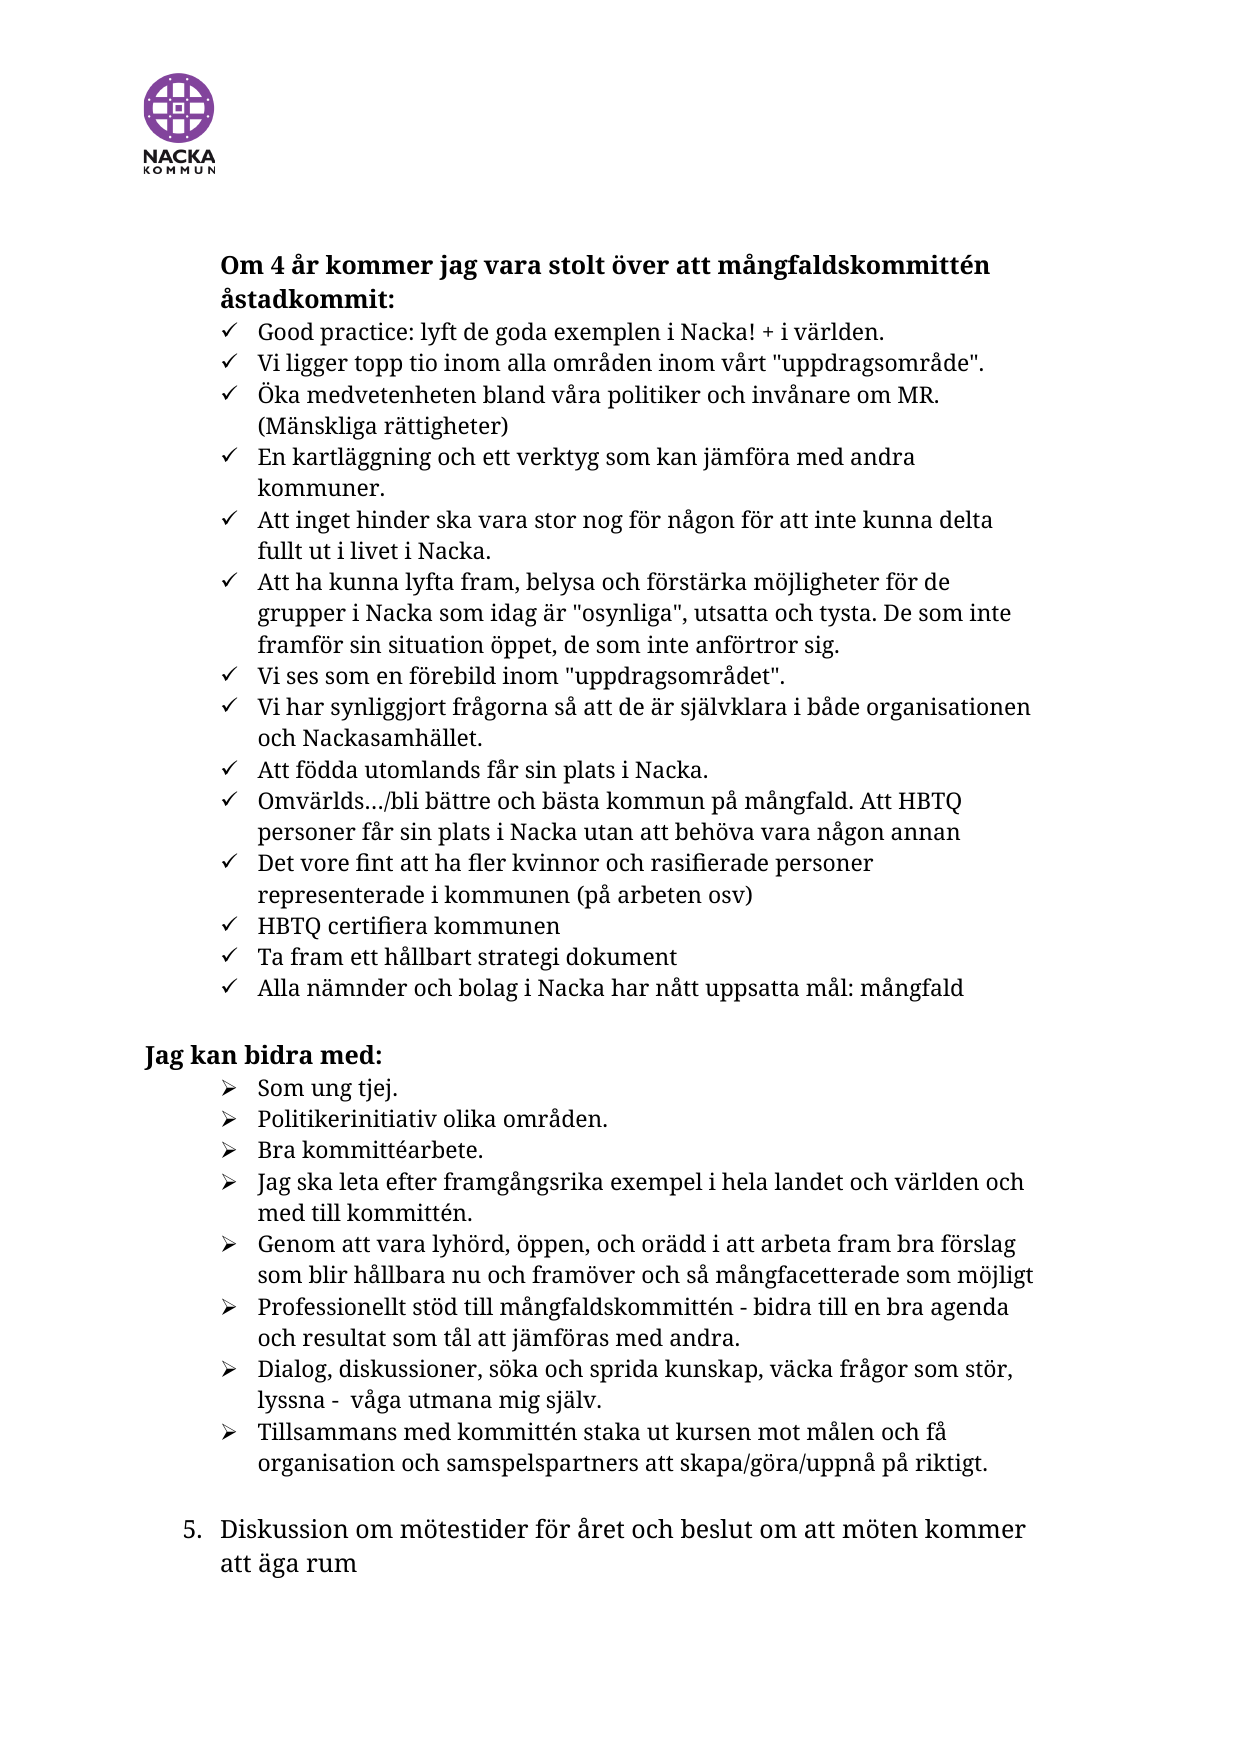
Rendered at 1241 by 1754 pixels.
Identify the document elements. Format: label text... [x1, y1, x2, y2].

list Vi har synliggjort frågorna så att de är självklara i både organisationen och Nackasamhället. [220, 691, 1036, 754]
list En kartläggning och ett verktyg som kan jämföra med andra kommuner. [220, 441, 1036, 504]
list Genom att vara lyhörd, öppen, och orädd i att arbeta fram bra förslag som blir hållbara nu och framöver och så mångfacetterade som möjligt [220, 1228, 1036, 1291]
list Att födda utomlands får sin plats i Nacka. [220, 754, 1036, 785]
list Som ung tjej. [220, 1072, 1036, 1103]
picture [143, 73, 215, 174]
list Good practice: lyft de goda exemplen i Nacka! + i världen. [220, 316, 1036, 347]
list Öka medvetenheten bland våra politiker och invånare om MR. (Mänskliga rättigheter) [220, 379, 1036, 441]
list Bra kommittéarbete. [220, 1134, 1036, 1166]
list Dialog, diskussioner, söka och sprida kunskap, väcka frågor som stör, lyssna - våga utmana mig själv. [220, 1353, 1036, 1416]
list Jag ska leta efter framgångsrika exempel i hela landet och världen och med till kommittén. [220, 1166, 1036, 1228]
list Professionellt stöd till mångfaldskommittén - bidra till en bra agenda och resultat som tål att jämföras med andra. [220, 1291, 1036, 1353]
text Om 4 år kommer jag vara stolt över att mångfaldskommittén åstadkommit: [220, 248, 1036, 316]
list HBTQ certifiera kommunen [220, 910, 1036, 941]
list Att inget hinder ska vara stor nog för någon för att inte kunna delta fullt ut i livet i Nacka. [220, 504, 1036, 566]
text Jag kan bidra med: [145, 1038, 1036, 1072]
list Att ha kunna lyfta fram, belysa och förstärka möjligheter för de grupper i Nacka som idag är "osynliga", utsatta och tysta. De som inte framför sin situation öppet, de som inte anförtror sig. [220, 566, 1036, 660]
list Politikerinitiativ olika områden. [220, 1103, 1036, 1134]
list Tillsammans med kommittén staka ut kursen mot målen och få organisation och samspelspartners att skapa/göra/uppnå på riktigt. [220, 1416, 1036, 1478]
list Vi ligger topp tio inom alla områden inom vårt "uppdragsområde". [220, 347, 1036, 379]
list Ta fram ett hållbart strategi dokument [220, 941, 1036, 972]
list Vi ses som en förebild inom "uppdragsområdet". [220, 660, 1036, 691]
list Alla nämnder och bolag i Nacka har nått uppsatta mål: mångfald [220, 972, 1036, 1004]
list Det vore fint att ha fler kvinnor och rasifierade personer representerade i kommunen (på arbeten osv) [220, 847, 1036, 910]
list Omvärlds…/bli bättre och bästa kommun på mångfald. Att HBTQ personer får sin plats i Nacka utan att behöva vara någon annan [220, 785, 1036, 847]
